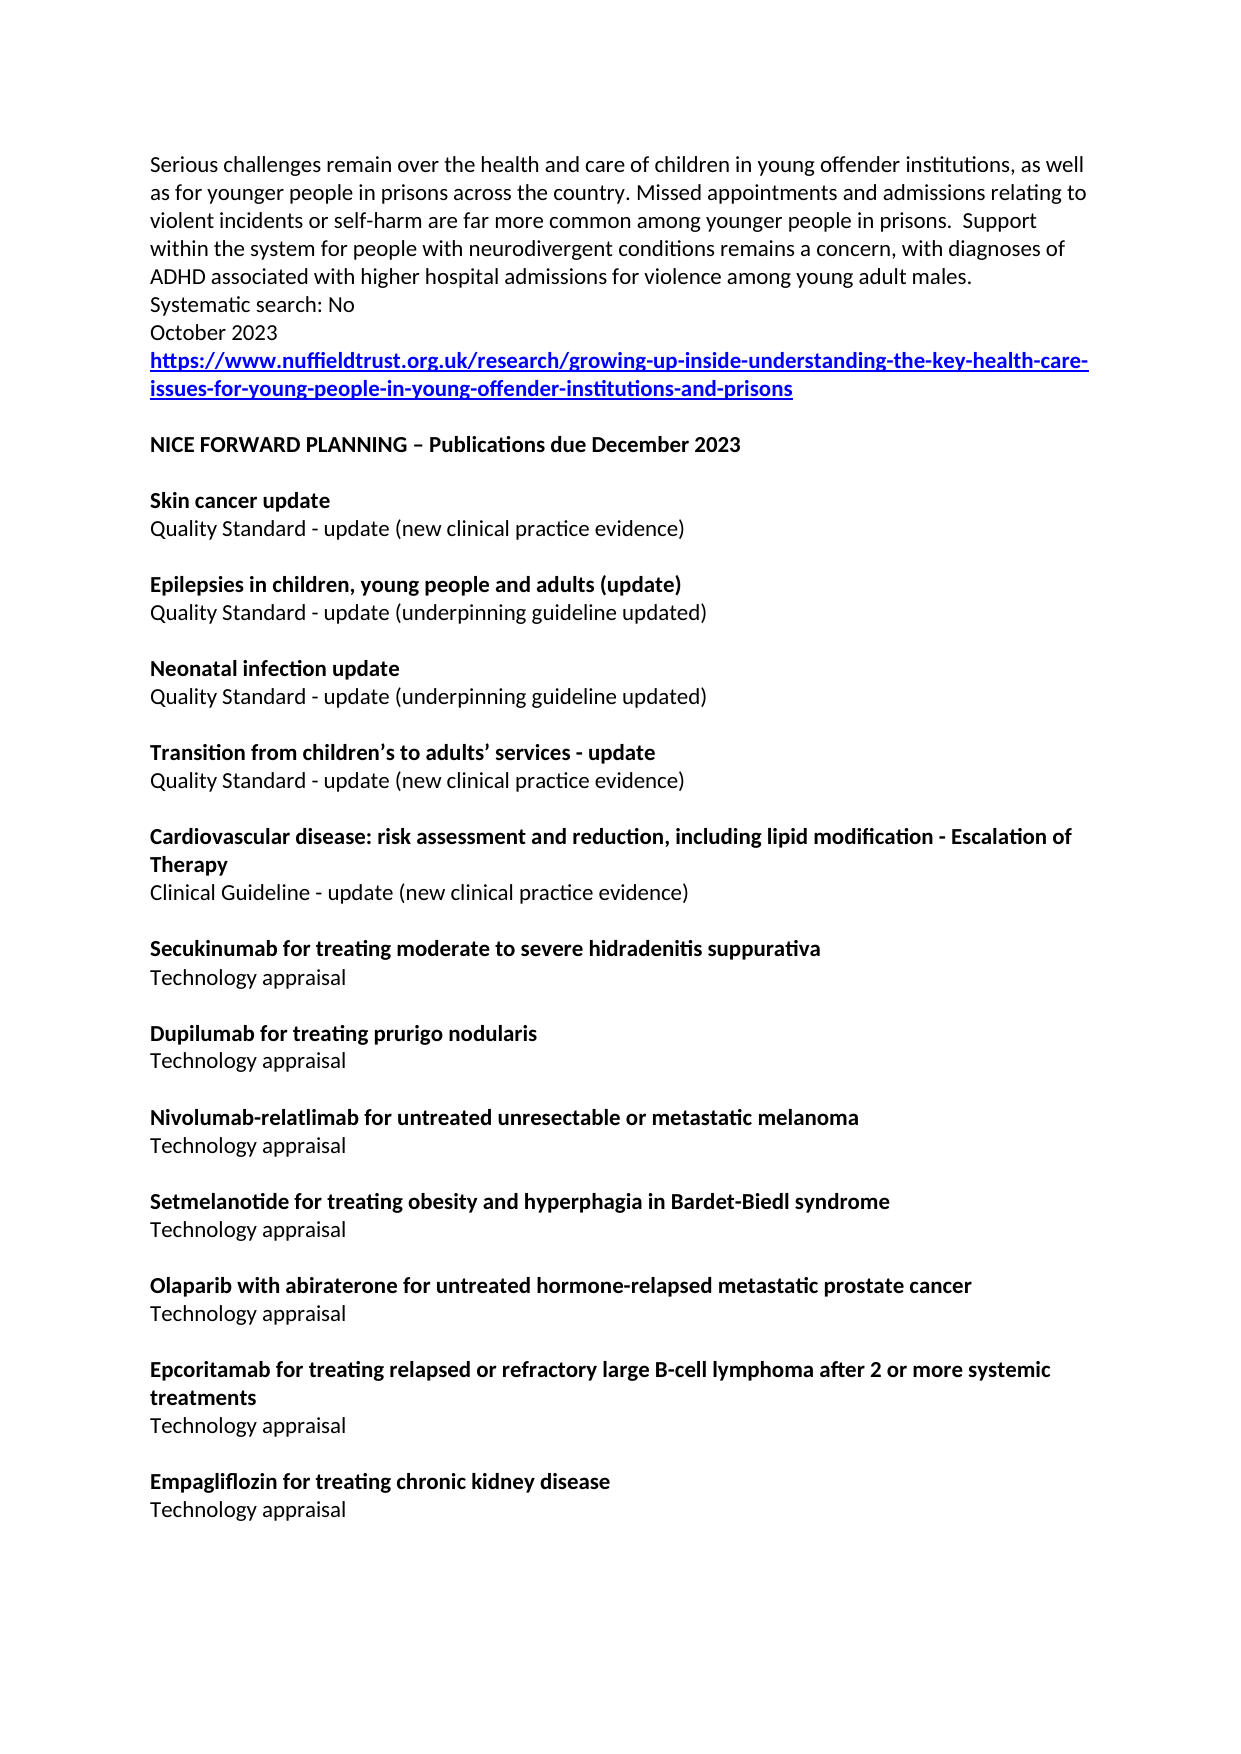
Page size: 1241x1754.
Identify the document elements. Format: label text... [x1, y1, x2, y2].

text Empagliflozin for treating chronic kidney disease [150, 1467, 1090, 1495]
text https://www.nuffieldtrust.org.uk/research/growing-up-inside-understanding-the-key-health-care-issues-for-young-people-in-young-offender-institutions-and-prisons [150, 346, 1090, 402]
text Cardiovascular disease: risk assessment and reduction, including lipid modification - Escalation of Therapy [150, 822, 1090, 878]
text Quality Standard - update (new clinical practice evidence) [150, 766, 1090, 794]
text NICE FORWARD PLANNING – Publications due December 2023 [150, 430, 1090, 458]
text Quality Standard - update (underpinning guideline updated) [150, 598, 1090, 626]
text Quality Standard - update (new clinical practice evidence) [150, 514, 1090, 542]
text Clinical Guideline - update (new clinical practice evidence) [150, 878, 1090, 907]
text Dupilumab for treating prurigo nodularis [150, 1019, 1090, 1047]
text Technology appraisal [150, 1047, 1090, 1075]
text Secukinumab for treating moderate to severe hidradenitis suppurativa [150, 934, 1090, 963]
text Transition from children’s to adults’ services - update [150, 738, 1090, 766]
text Epilepsies in children, young people and adults (update) [150, 570, 1090, 598]
text Technology appraisal [150, 1215, 1090, 1243]
text October 2023 [150, 318, 1090, 346]
text Skin cancer update [150, 486, 1090, 514]
text Neonatal infection update [150, 654, 1090, 682]
text Technology appraisal [150, 963, 1090, 991]
text Epcoritamab for treating relapsed or refractory large B-cell lymphoma after 2 or more systemic treatments [150, 1355, 1090, 1411]
text Technology appraisal [150, 1131, 1090, 1159]
text Systematic search: No [150, 290, 1090, 318]
text Setmelanotide for treating obesity and hyperphagia in Bardet-Biedl syndrome [150, 1187, 1090, 1215]
text Quality Standard - update (underpinning guideline updated) [150, 682, 1090, 710]
text Technology appraisal [150, 1299, 1090, 1327]
text Nivolumab-relatlimab for untreated unresectable or metastatic melanoma [150, 1103, 1090, 1131]
text Serious challenges remain over the health and care of children in young offender institutions, as well as for younger people in prisons across the country. Missed appointments and admissions relating to violent incidents or self-harm are far more common among younger people in prisons. Support within the system for people with neurodivergent conditions remains a concern, with diagnoses of ADHD associated with higher hospital admissions for violence among young adult males. [150, 150, 1090, 290]
text Technology appraisal [150, 1411, 1090, 1439]
text Olaparib with abiraterone for untreated hormone-relapsed metastatic prostate cancer [150, 1271, 1090, 1299]
text Technology appraisal [150, 1495, 1090, 1523]
